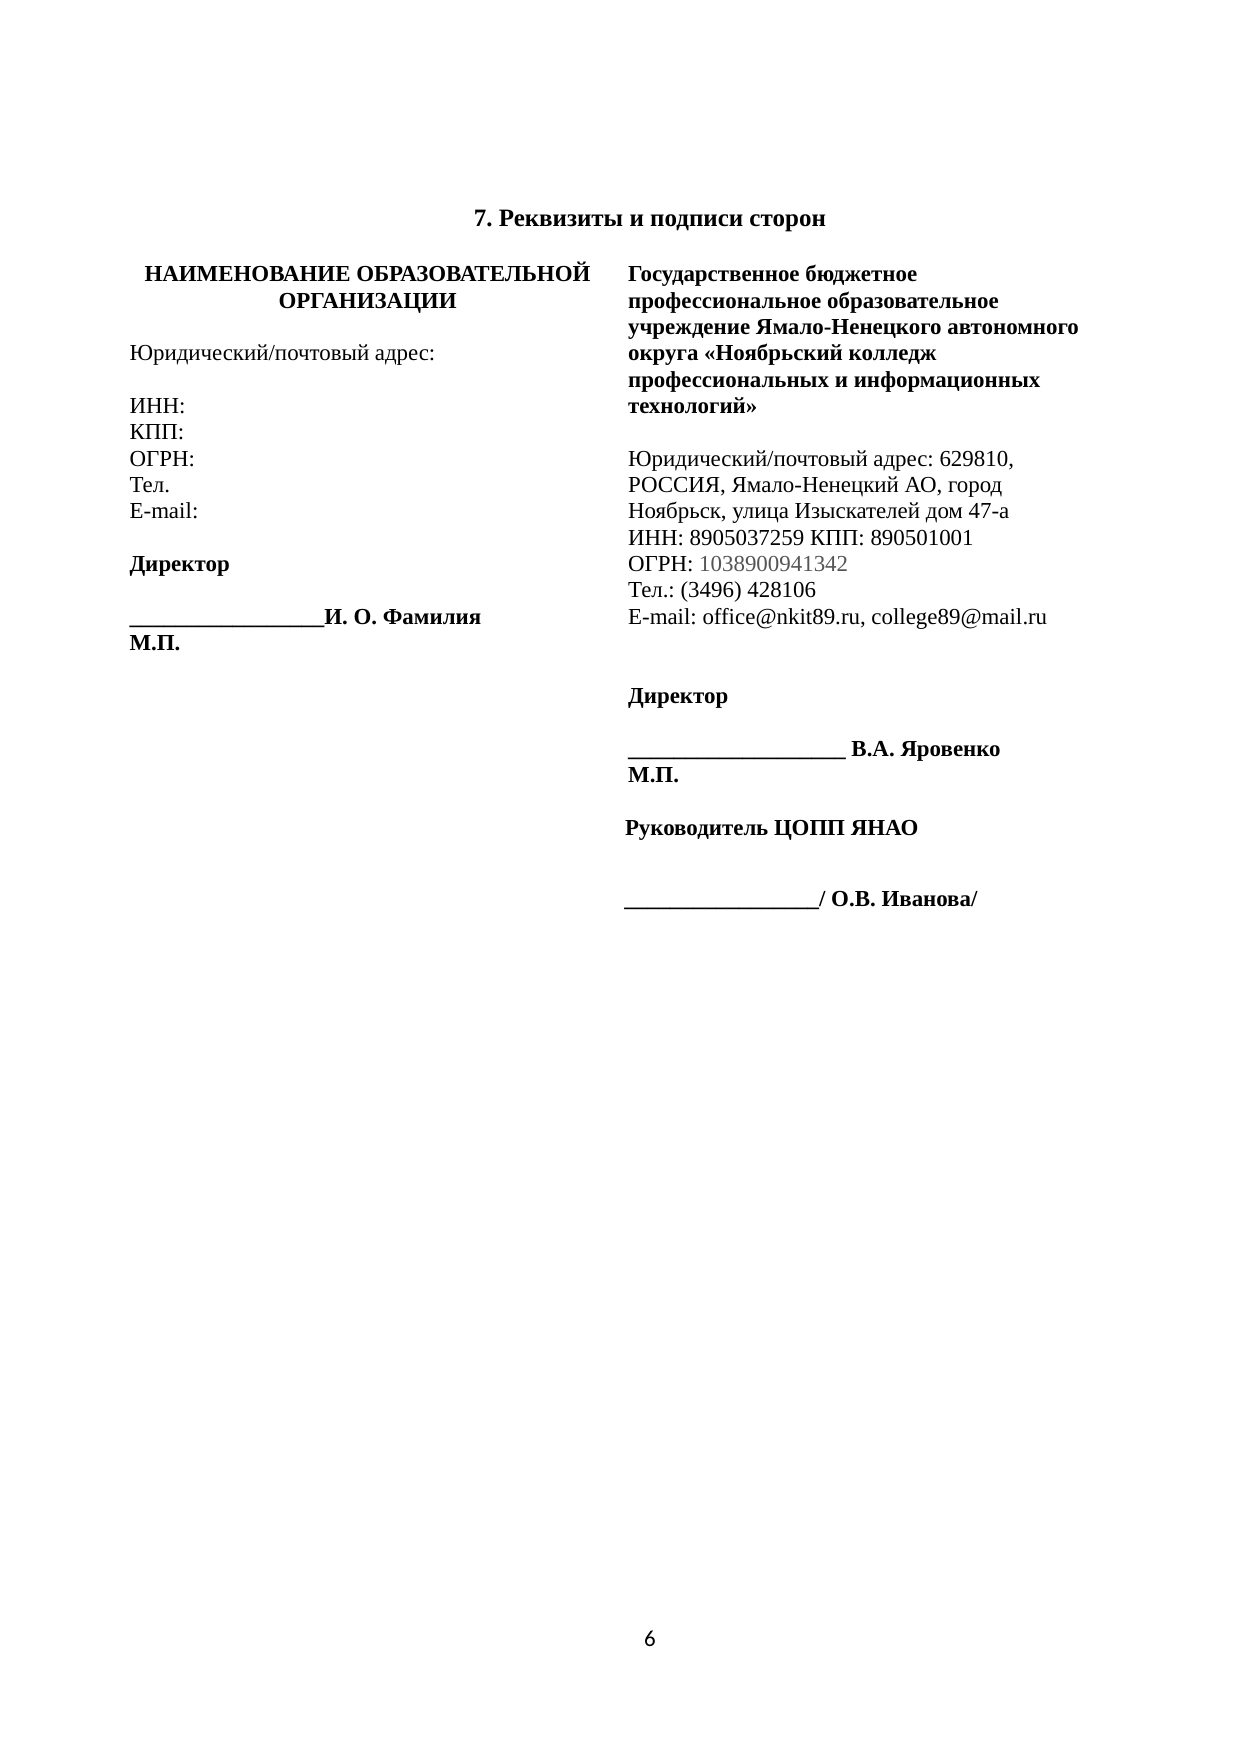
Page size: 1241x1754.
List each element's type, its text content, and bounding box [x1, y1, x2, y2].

table_header Государственное бюджетное профессиональное образовательное учреждение Ямало-Ненецкого автономного округа «Ноябрьский колледж профессиональных и информационных технологий» Юридический/почтовый адрес: 629810, РОССИЯ, Ямало-Ненецкий АО, город Ноябрьск, улица Изыскателей дом 47-а ИНН: 8905037259 КПП: 890501001 ОГРН: 1038900941342 Тел.: (3496) 428106 Е-mail: office@nkit89.ru, college89@mail.ru Директор ___________________ В.А. Яровенко М.П. [617, 260, 1115, 814]
text Руководитель ЦОПП ЯНАО [118, 814, 1181, 840]
text _________________/ О.В. Иванова/ [118, 885, 1181, 912]
text 7. Реквизиты и подписи сторон [118, 203, 1181, 232]
table_header НАИМЕНОВАНИЕ ОБРАЗОВАТЕЛЬНОЙ ОРГАНИЗАЦИИ Юридический/почтовый адрес: ИНН: КПП: ОГРН: Тел. Е-mail: Директор _________________И. О. Фамилия М.П. [118, 260, 617, 814]
